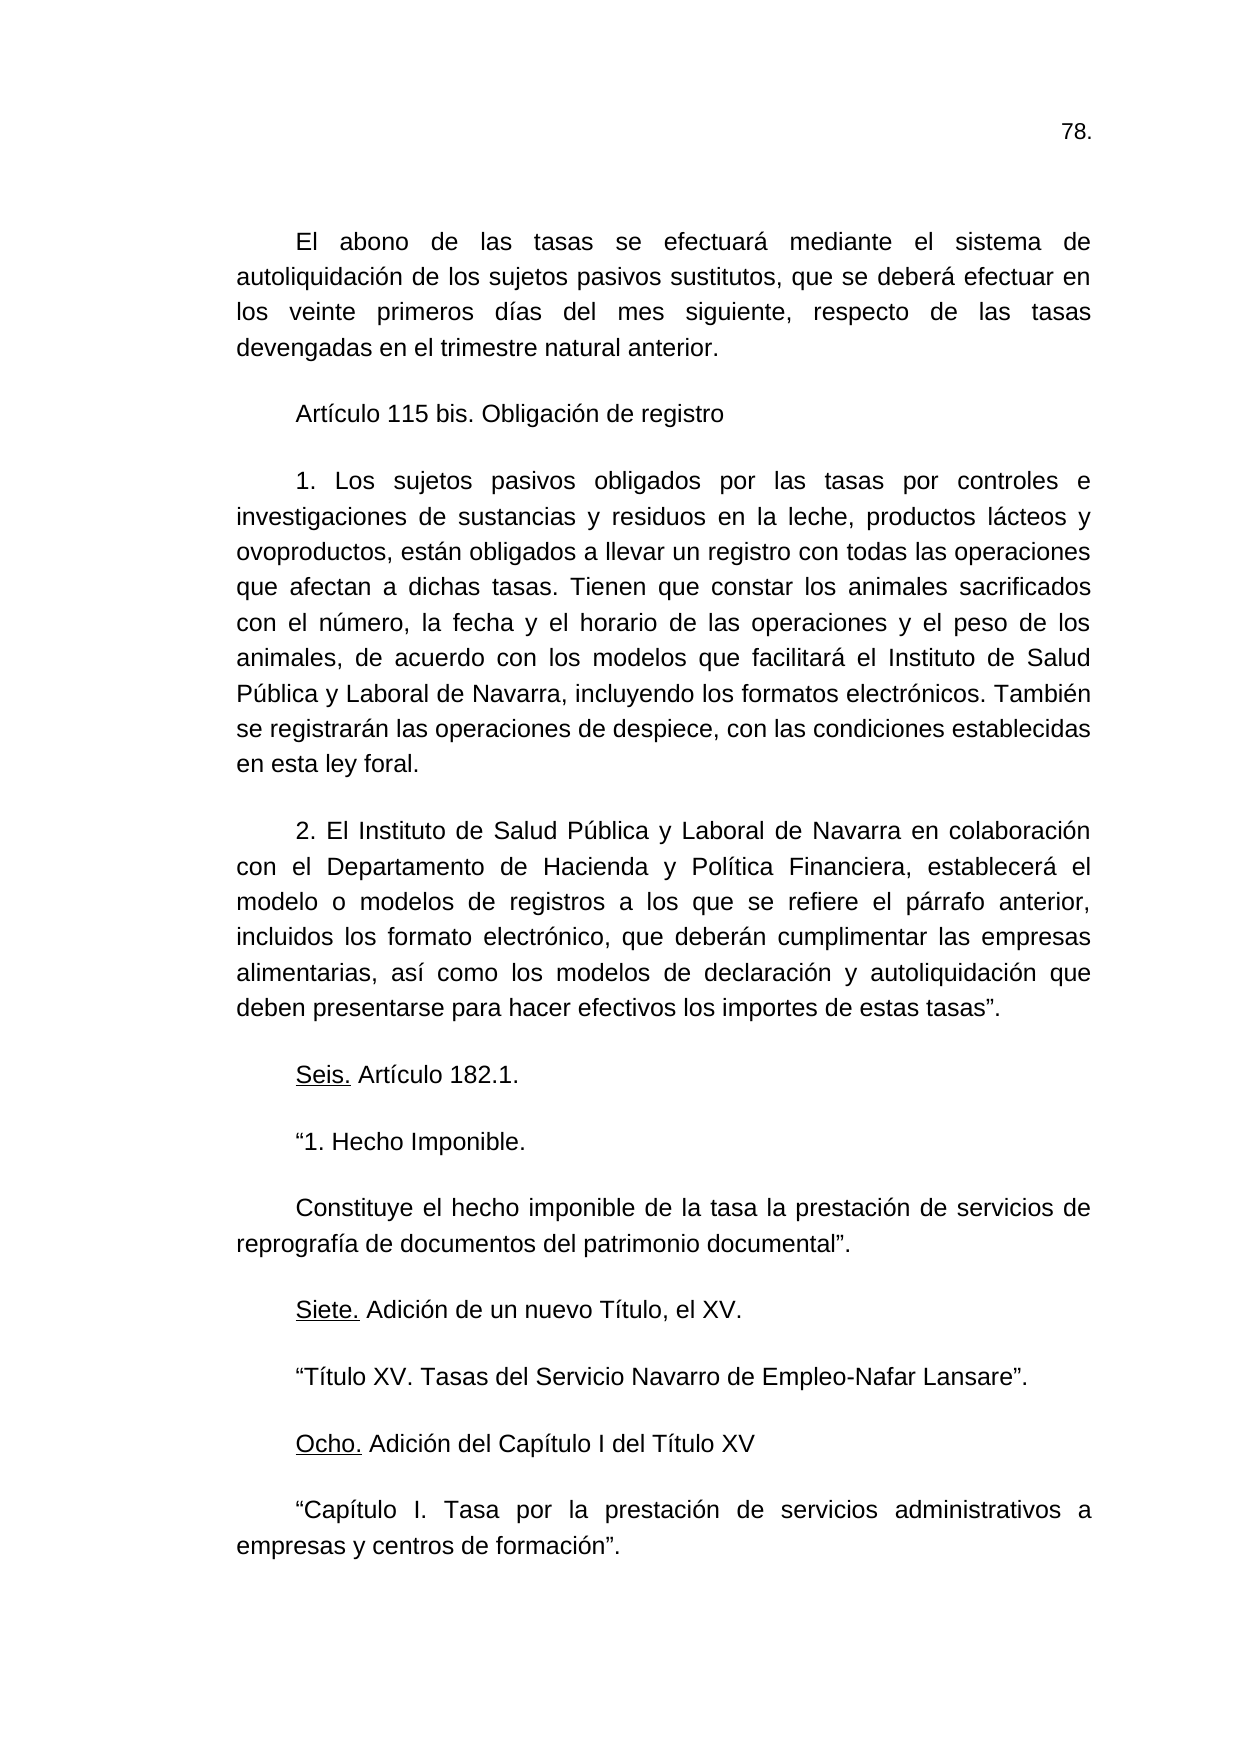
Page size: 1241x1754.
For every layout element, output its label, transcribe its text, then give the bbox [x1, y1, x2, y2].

text Constituye el hecho imponible de la tasa la prestación de servicios de reprografía de documentos del patrimonio documental”. [236, 1188, 1092, 1259]
text “Título XV. Tasas del Servicio Navarro de Empleo-Nafar Lansare”. [236, 1357, 1092, 1392]
text “1. Hecho Imponible. [236, 1122, 1092, 1157]
text 2. El Instituto de Salud Pública y Laboral de Navarra en colaboración con el Departamento de Hacienda y Política Financiera, establecerá el modelo o modelos de registros a los que se refiere el párrafo anterior, incluidos los formato electrónico, que deberán cumplimentar las empresas alimentarias, así como los modelos de declaración y autoliquidación que deben presentarse para hacer efectivos los importes de estas tasas”. [236, 811, 1092, 1024]
text Siete. Adición de un nuevo Título, el XV. [236, 1290, 1092, 1326]
text Ocho. Adición del Capítulo I del Título XV [236, 1424, 1092, 1459]
text “Capítulo I. Tasa por la prestación de servicios administrativos a empresas y centros de formación”. [236, 1490, 1092, 1561]
text Seis. Artículo 182.1. [236, 1055, 1092, 1090]
text 1. Los sujetos pasivos obligados por las tasas por controles e investigaciones de sustancias y residuos en la leche, productos lácteos y ovoproductos, están obligados a llevar un registro con todas las operaciones que afectan a dichas tasas. Tienen que constar los animales sacrificados con el número, la fecha y el horario de las operaciones y el peso de los animales, de acuerdo con los modelos que facilitará el Instituto de Salud Pública y Laboral de Navarra, incluyendo los formatos electrónicos. También se registrarán las operaciones de despiece, con las condiciones establecidas en esta ley foral. [236, 461, 1092, 780]
text El abono de las tasas se efectuará mediante el sistema de autoliquidación de los sujetos pasivos sustitutos, que se deberá efectuar en los veinte primeros días del mes siguiente, respecto de las tasas devengadas en el trimestre natural anterior. [236, 222, 1092, 363]
text Artículo 115 bis. Obligación de registro [236, 394, 1092, 430]
